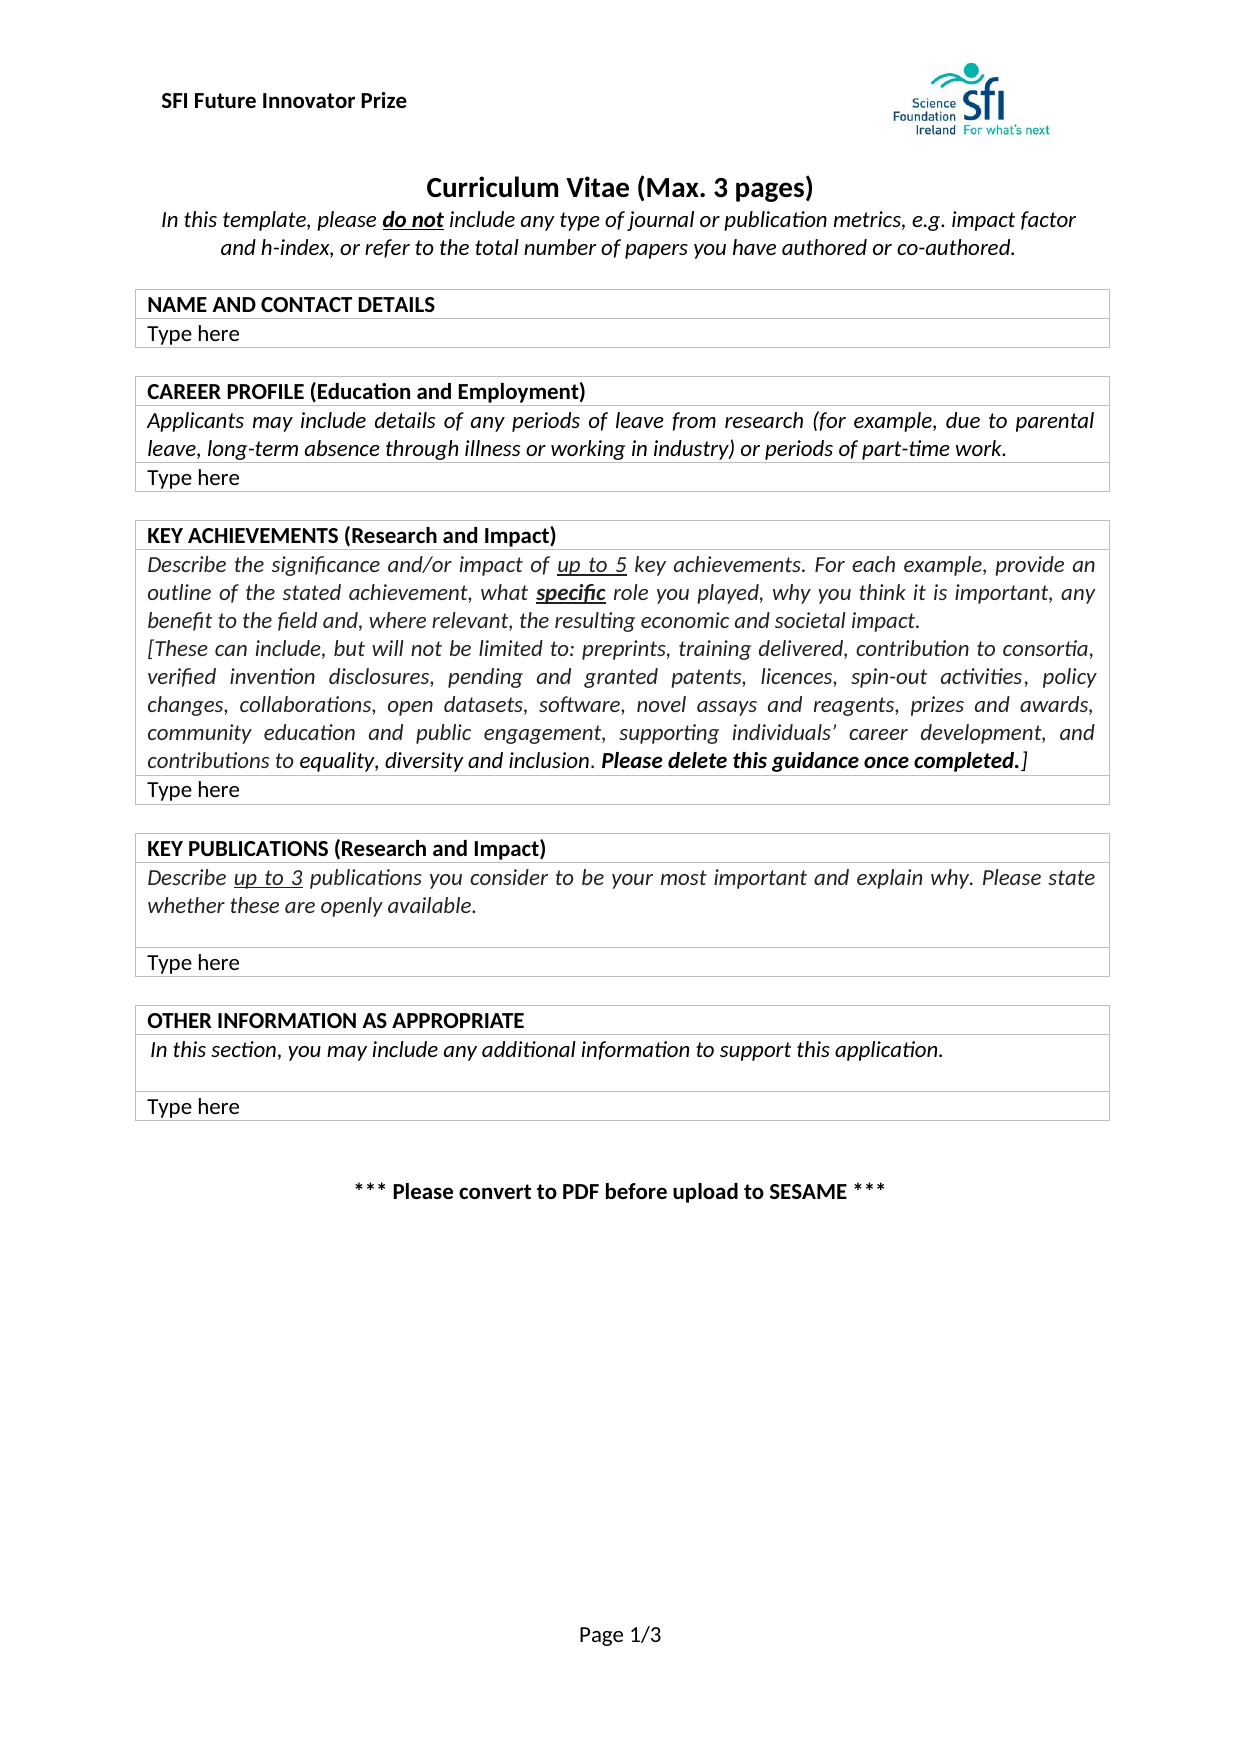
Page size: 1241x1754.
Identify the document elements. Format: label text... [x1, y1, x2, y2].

table_cell Type here [136, 1092, 1109, 1120]
table_header OTHER INFORMATION AS APPROPRIATE [136, 1006, 1109, 1034]
table_header NAME AND CONTACT DETAILS [136, 290, 1109, 318]
table_cell Describe the significance and/or impact of up to 5 key achievements. For each example, provide an outline of the stated achievement, what specific role you played, why you think it is important, any benefit to the field and, where relevant, the resulting economic and societal impact. [These can include, but will not be limited to: preprints, training delivered, contribution to consortia, verified invention disclosures, pending and granted patents, licences, spin-out activities, policy changes, collaborations, open datasets, software, novel assays and reagents, prizes and awards, community education and public engagement, supporting individuals’ career development, and contributions to equality, diversity and inclusion. Please delete this guidance once completed.] [136, 550, 1109, 774]
table_cell Type here [136, 948, 1109, 976]
table_cell Describe up to 3 publications you consider to be your most important and explain why. Please state whether these are openly available. [136, 863, 1109, 947]
table_header KEY ACHIEVEMENTS (Research and Impact) [136, 521, 1109, 549]
table_cell Type here [136, 463, 1109, 491]
text *** Please convert to PDF before upload to SESAME *** [150, 1177, 1090, 1205]
text In this template, please do not include any type of journal or publication metrics, e.g. impact factor and h-index, or refer to the total number of papers you have authored or co-authored. [150, 205, 1090, 261]
text Curriculum Vitae (Max. 3 pages) [150, 169, 1090, 205]
table_cell In this section, you may include any additional information to support this application. [136, 1035, 1109, 1091]
table_cell Type here [136, 319, 1109, 347]
table_header KEY PUBLICATIONS (Research and Impact) [136, 834, 1109, 862]
table_cell Type here [136, 776, 1109, 803]
table_header CAREER PROFILE (Education and Employment) [136, 377, 1109, 405]
table_cell Applicants may include details of any periods of leave from research (for example, due to parental leave, long-term absence through illness or working in industry) or periods of part-time work. [136, 406, 1109, 462]
